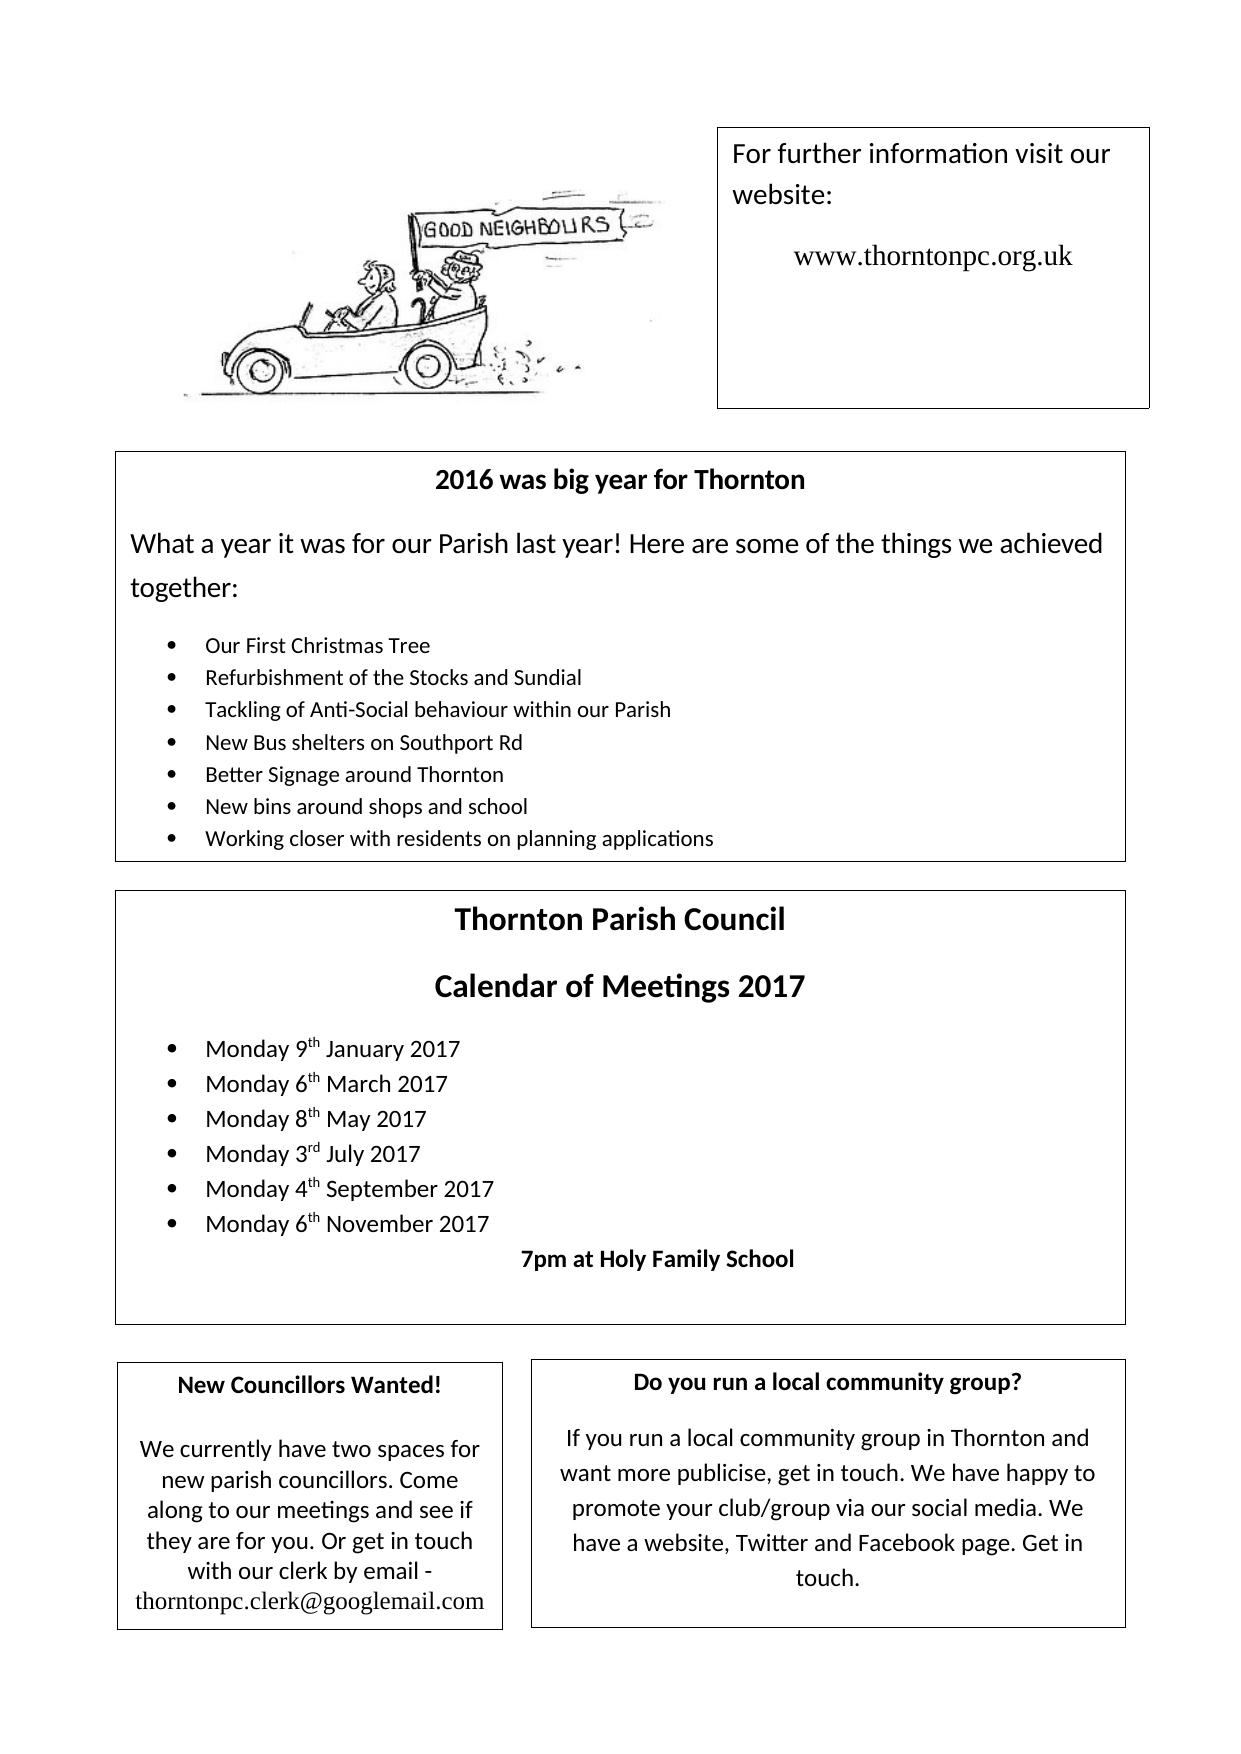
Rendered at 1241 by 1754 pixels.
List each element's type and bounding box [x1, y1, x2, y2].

picture [150, 150, 705, 436]
